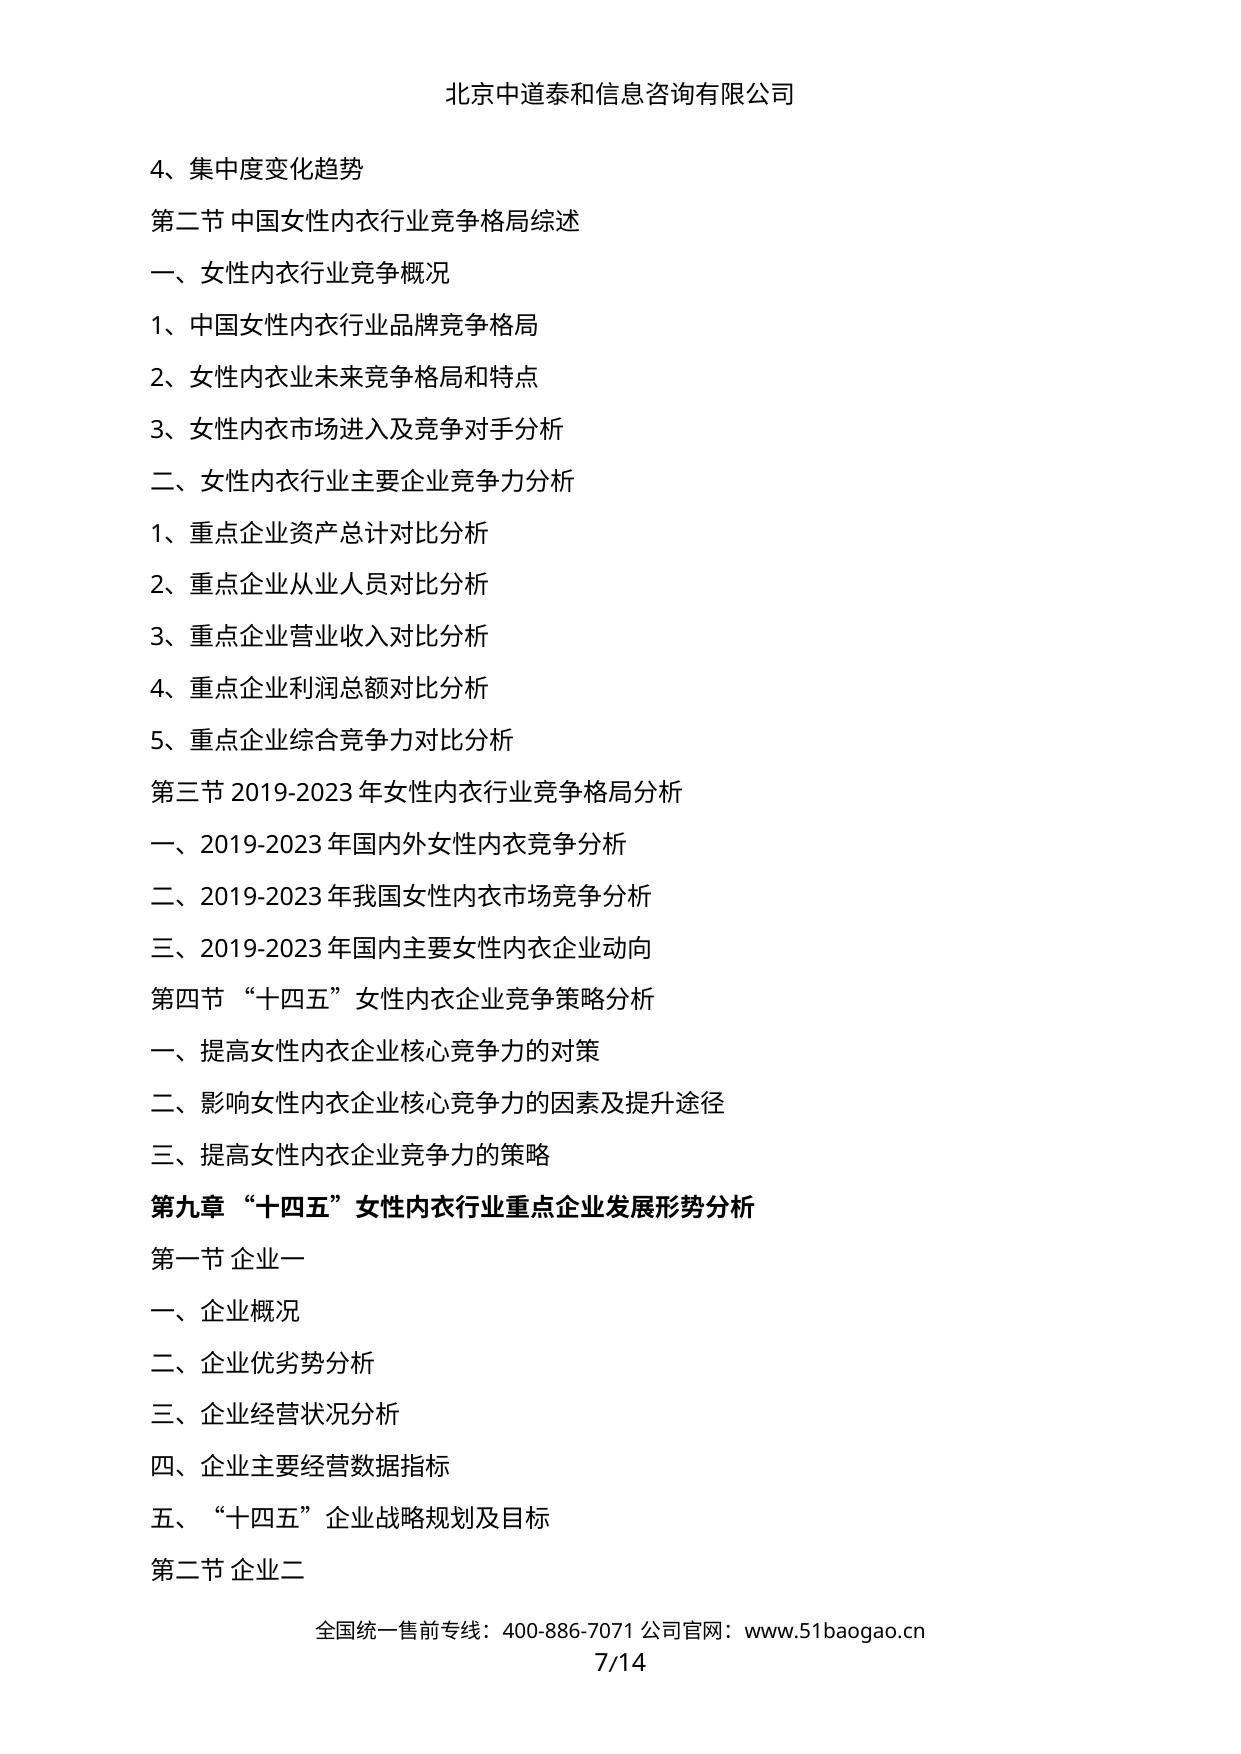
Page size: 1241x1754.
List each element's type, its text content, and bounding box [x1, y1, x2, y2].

text 二、2019-2023年我国女性内衣市场竞争分析 [150, 876, 1090, 912]
text 一、女性内衣行业竞争概况 [150, 254, 1090, 290]
text 第一节 企业一 [150, 1239, 1090, 1276]
text 1、中国女性内衣行业品牌竞争格局 [150, 306, 1090, 342]
text 4、重点企业利润总额对比分析 [150, 669, 1090, 705]
text 第三节 2019-2023年女性内衣行业竞争格局分析 [150, 772, 1090, 809]
text 一、2019-2023年国内外女性内衣竞争分析 [150, 824, 1090, 861]
text 三、提高女性内衣企业竞争力的策略 [150, 1136, 1090, 1172]
text 一、企业概况 [150, 1291, 1090, 1327]
text 二、女性内衣行业主要企业竞争力分析 [150, 461, 1090, 497]
text 1、重点企业资产总计对比分析 [150, 513, 1090, 549]
text 二、影响女性内衣企业核心竞争力的因素及提升途径 [150, 1084, 1090, 1120]
text 三、企业经营状况分析 [150, 1395, 1090, 1431]
text 2、女性内衣业未来竞争格局和特点 [150, 357, 1090, 394]
text 第九章 “十四五”女性内衣行业重点企业发展形势分析 [150, 1187, 1090, 1224]
text 3、女性内衣市场进入及竞争对手分析 [150, 409, 1090, 446]
text 第二节 企业二 [150, 1551, 1090, 1587]
text 第四节 “十四五”女性内衣企业竞争策略分析 [150, 980, 1090, 1016]
text 第二节 中国女性内衣行业竞争格局综述 [150, 202, 1090, 238]
text 二、企业优劣势分析 [150, 1343, 1090, 1379]
text 三、2019-2023年国内主要女性内衣企业动向 [150, 928, 1090, 964]
text 4、集中度变化趋势 [150, 150, 1090, 186]
text 一、提高女性内衣企业核心竞争力的对策 [150, 1032, 1090, 1068]
text 四、企业主要经营数据指标 [150, 1447, 1090, 1483]
text 五、“十四五”企业战略规划及目标 [150, 1499, 1090, 1535]
text 5、重点企业综合竞争力对比分析 [150, 721, 1090, 757]
text 3、重点企业营业收入对比分析 [150, 617, 1090, 653]
text 2、重点企业从业人员对比分析 [150, 565, 1090, 601]
